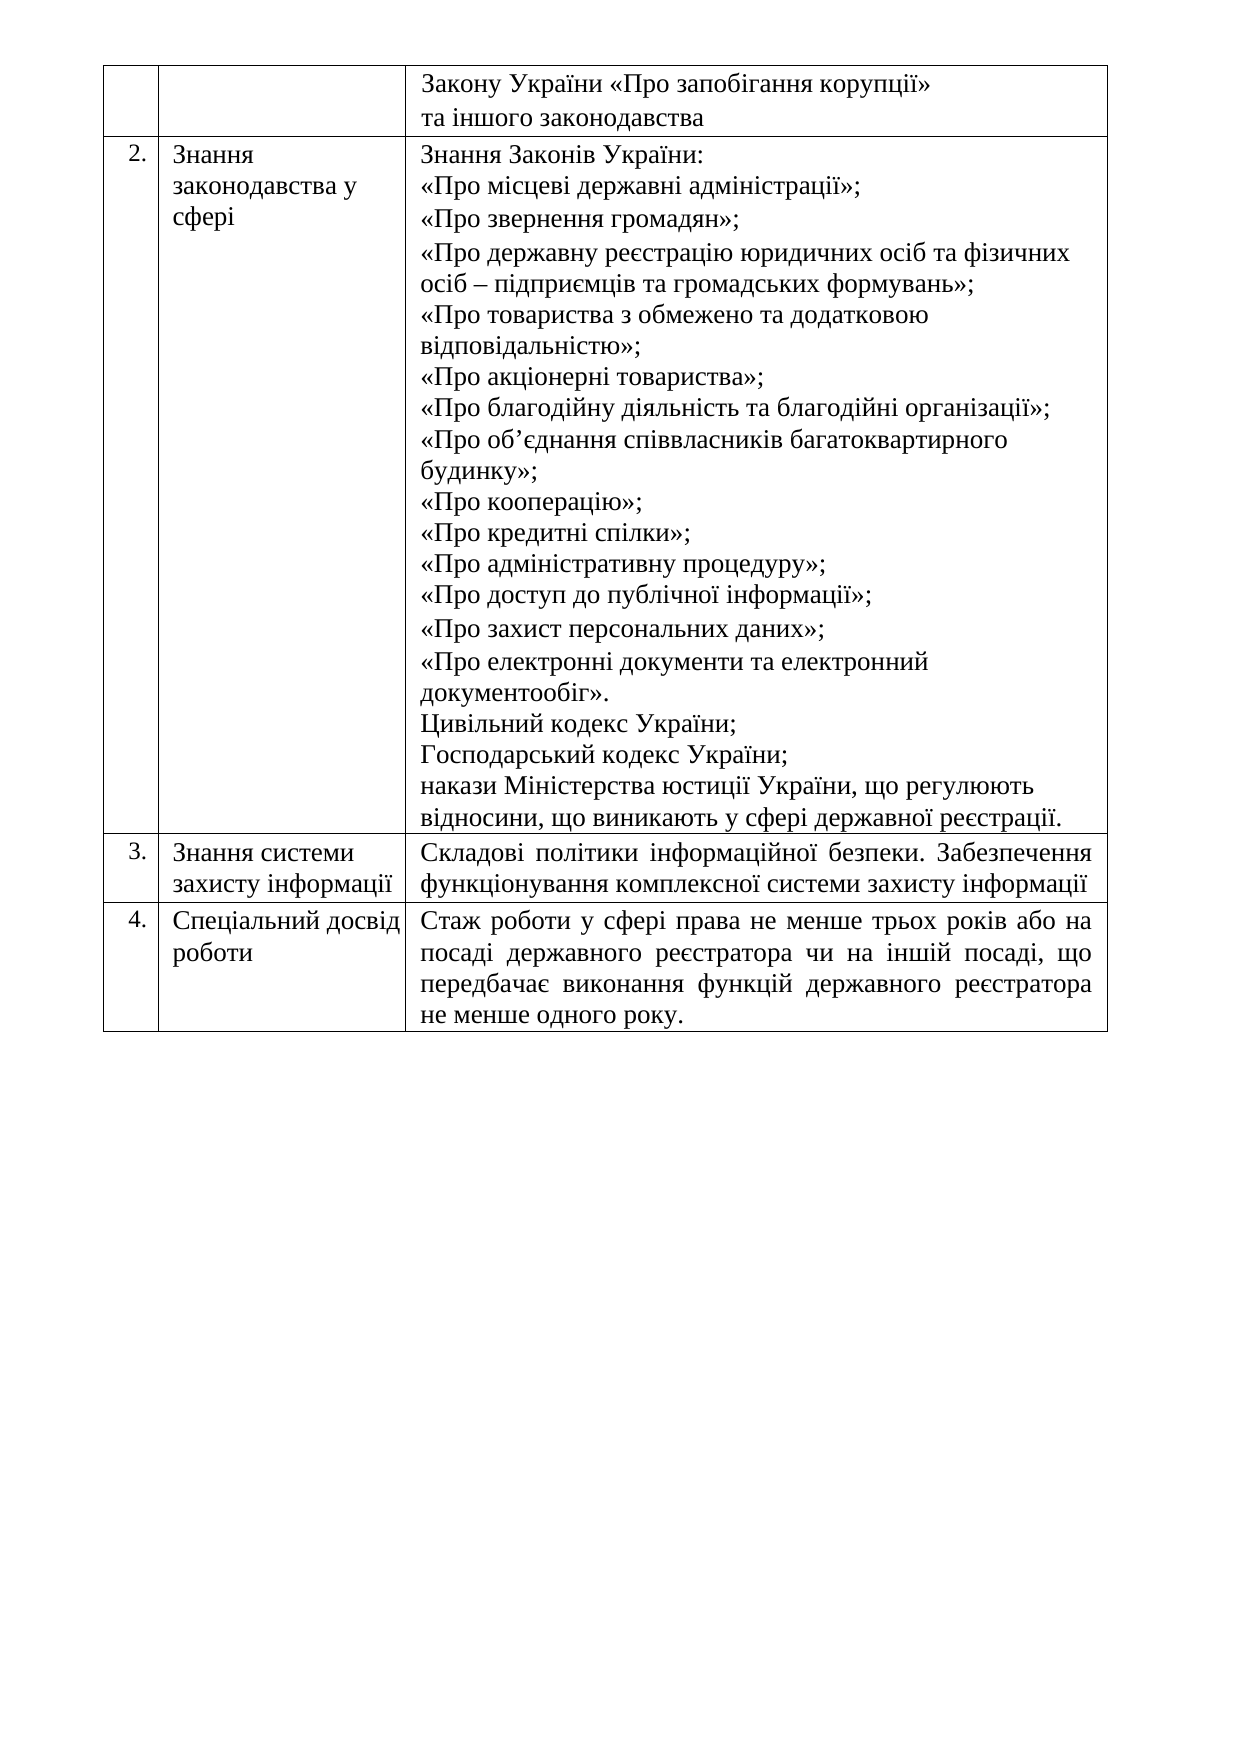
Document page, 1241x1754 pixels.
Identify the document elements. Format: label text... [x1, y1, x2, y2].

table_cell Складові політики інформаційної безпеки. Забезпечення функціонування комплексної системи захисту інформації [406, 834, 1107, 902]
table_cell 1. [104, 66, 158, 136]
table_cell Знання Законів України: «Про місцеві державні адміністрації»; «Про звернення громадян»; «Про державну реєстрацію юридичних осіб та фізичних осіб – підприємців та громадських формувань»; «Про товариства з обмежено та додатковою відповідальністю»; «Про акціонерні товариства»; «Про благодійну діяльність та благодійні організації»; «Про об’єднання співвласників багатоквартирного будинку»; «Про кооперацію»; «Про кредитні спілки»; «Про адміністративну процедуру»; «Про доступ до публічної інформації»; «Про захист персональних даних»; «Про електронні документи та електронний документообіг». Цивільний кодекс України; Господарський кодекс України; накази Міністерства юстиції України, що регулюють відносини, що виникають у сфері державної реєстрації. [406, 137, 1107, 833]
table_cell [406, 66, 1107, 136]
table_cell Спеціальний досвід роботи [159, 903, 405, 1031]
table_cell 2. [104, 137, 158, 833]
table_cell 4. [104, 903, 158, 1031]
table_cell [159, 66, 405, 136]
table_cell 3. [104, 834, 158, 902]
table_cell Знання системи захисту інформації [159, 834, 405, 902]
table_cell Знання законодавства у сфері [159, 137, 405, 833]
table_cell Стаж роботи у сфері права не менше трьох років або на посаді державного реєстратора чи на іншій посаді, що передбачає виконання функцій державного реєстратора не менше одного року. [406, 903, 1107, 1031]
